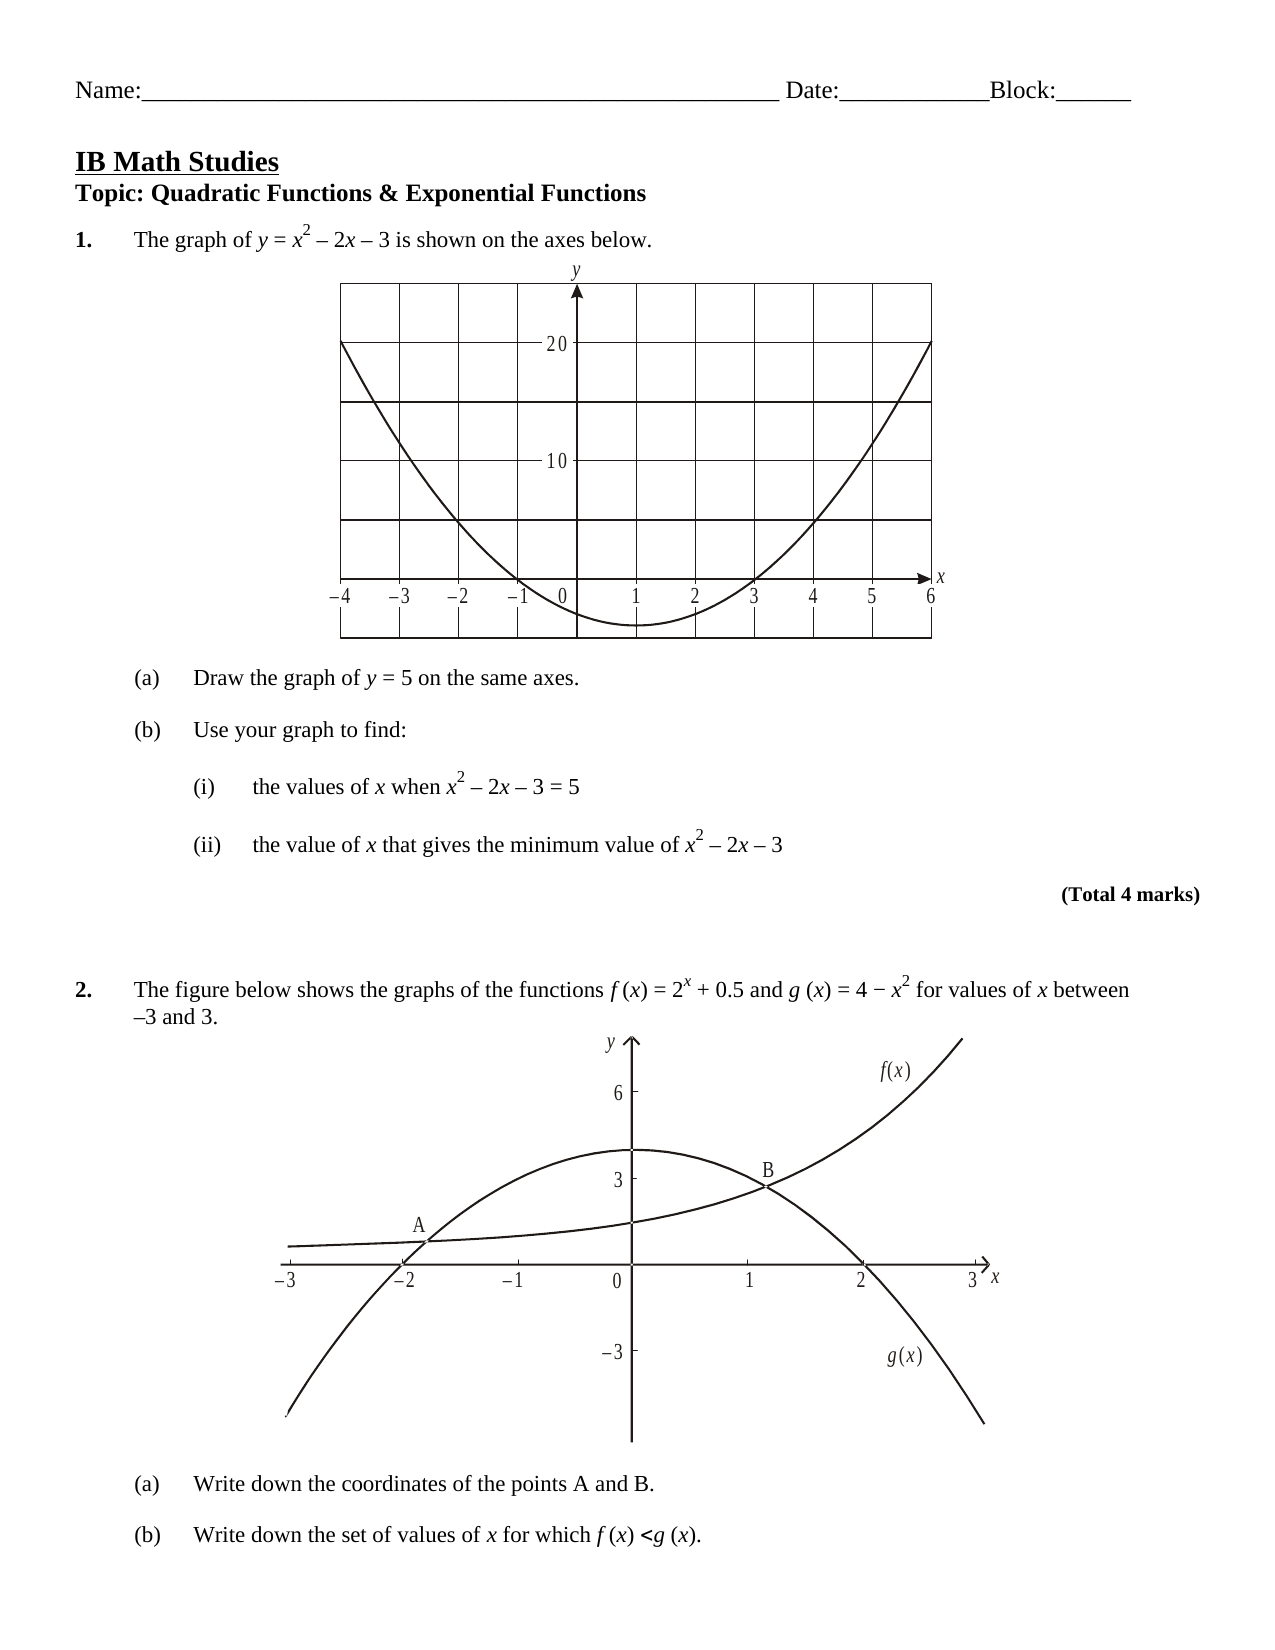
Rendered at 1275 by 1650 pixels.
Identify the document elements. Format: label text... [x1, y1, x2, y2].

text 2. The figure below shows the graphs of the functions f (x) = 2x + 0.5 and g (x) = 4 − x2 for values of x between –3 and 3. [75, 970, 1141, 1029]
text (b) Use your graph to find: [134, 716, 1141, 742]
text IB Math Studies [75, 144, 1208, 178]
text (i) the values of x when x2 – 2x – 3 = 5 [193, 767, 1141, 800]
text (a) Draw the graph of y = 5 on the same axes. [134, 664, 1141, 691]
text Name:___________________________________________________ Date:____________Block:______ [75, 75, 1208, 104]
text 1. The graph of y = x2 – 2x – 3 is shown on the axes below. [75, 219, 1141, 252]
text Topic: Quadratic Functions & Exponential Functions [75, 178, 1208, 207]
text (a) Write down the coordinates of the points A and B. [134, 1470, 1141, 1497]
text (Total 4 marks) [75, 882, 1200, 906]
text (ii) the value of x that gives the minimum value of x2 – 2x – 3 [193, 825, 1141, 857]
text (b) Write down the set of values of x for which f (x) g (x). [134, 1522, 1141, 1548]
